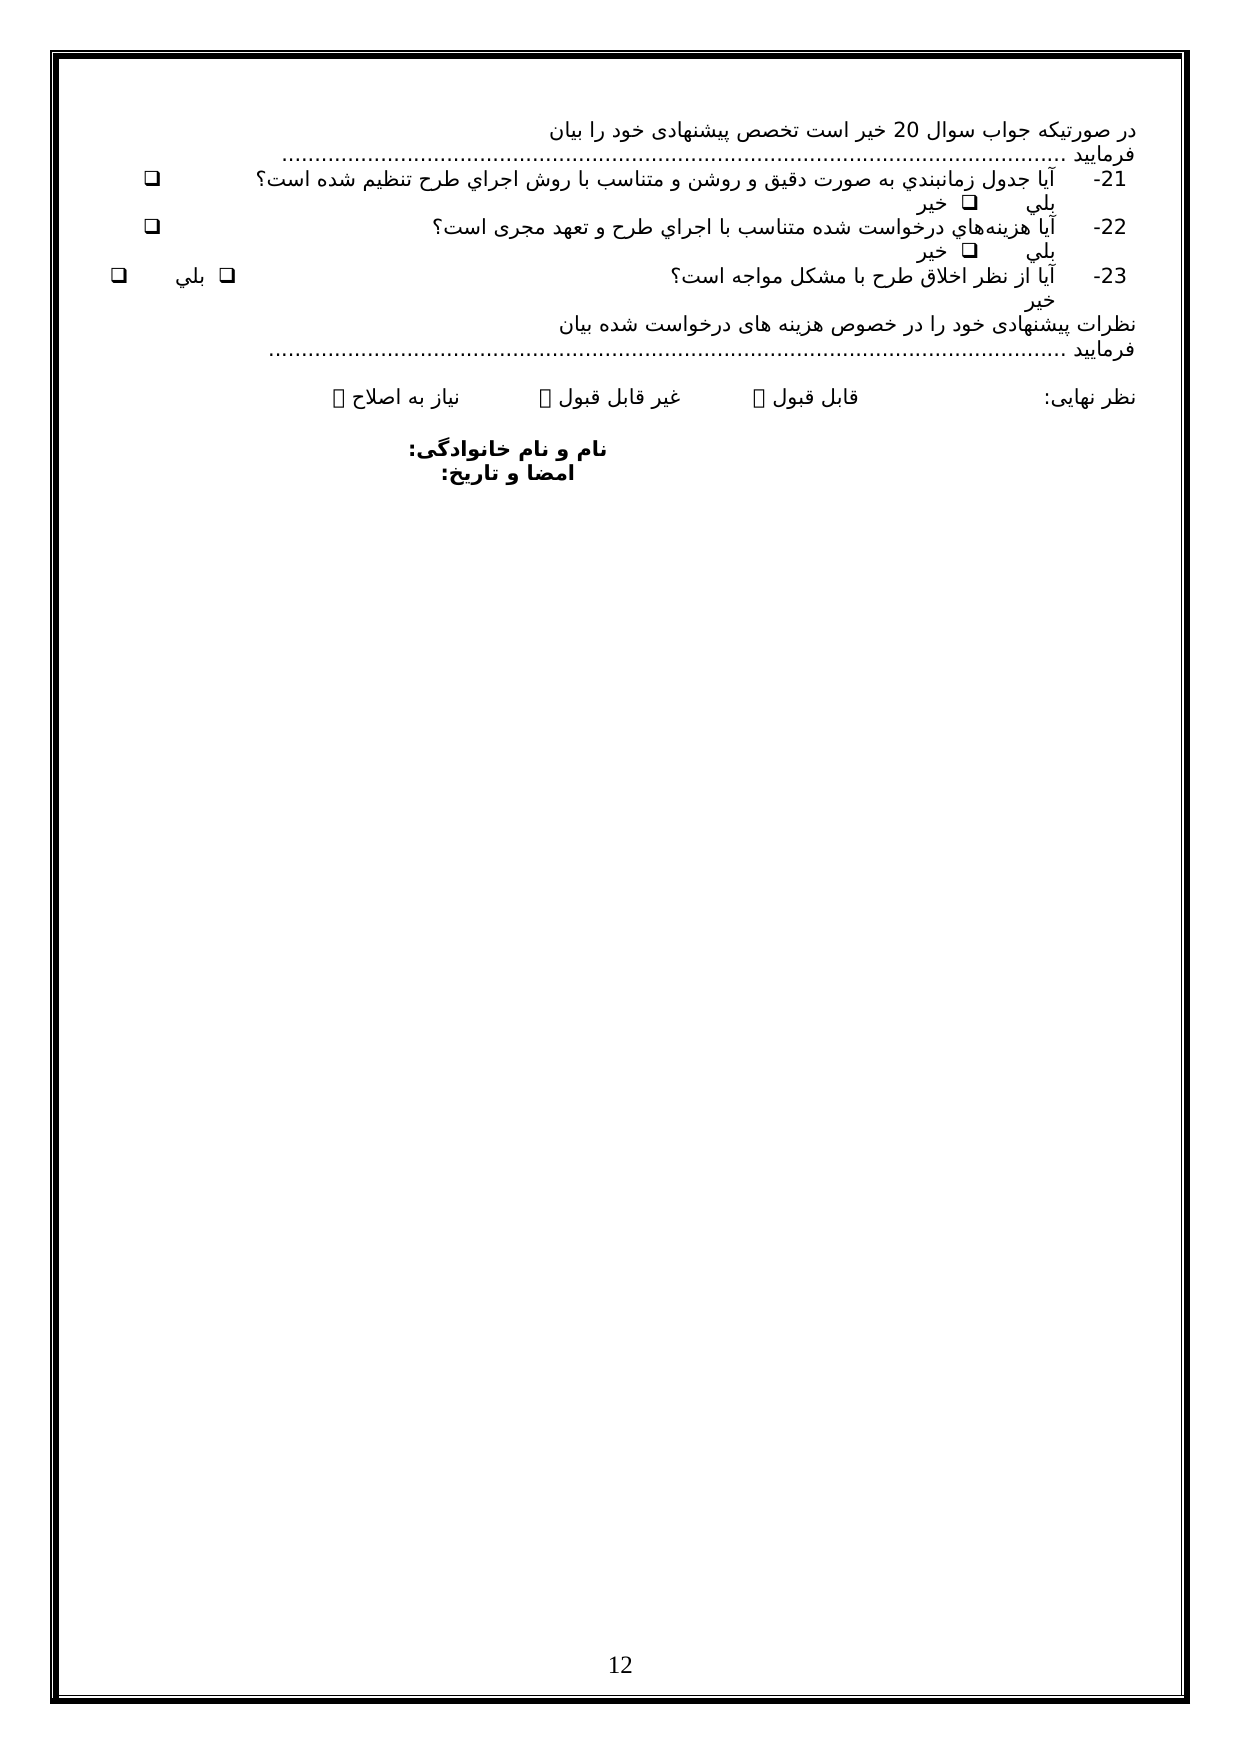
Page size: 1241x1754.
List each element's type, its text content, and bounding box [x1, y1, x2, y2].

text امضا و تاریخ: [103, 461, 987, 486]
text نظرات پیشنهادی خود را در خصوص هزینه های درخواست شده بیان فرمایید ......................................................................................................................... [103, 312, 1137, 361]
text در صورتیکه جواب سوال 20 خیر است تخصص پیشنهادی خود را بیان فرمایید ....................................................................................................................... [103, 118, 1137, 167]
text نظر نهایی: قابل قبول غیر قابل قبول نیاز به اصلاح [103, 385, 1137, 409]
list آيا جدول زمانبندي به صورت دقيق و روشن و متناسب با روش اجراي طرح تنظيم شده است؟ بلي خير [103, 167, 1093, 215]
text نام و نام خانوادگی: [103, 437, 987, 461]
list آیا از نظر اخلاق طرح با مشکل مواجه است؟ بلي خير [103, 264, 1093, 312]
list آيا هزينه‌هاي درخواست شده متناسب با اجراي طرح و تعهد مجری است؟ بلي خير [103, 215, 1093, 264]
